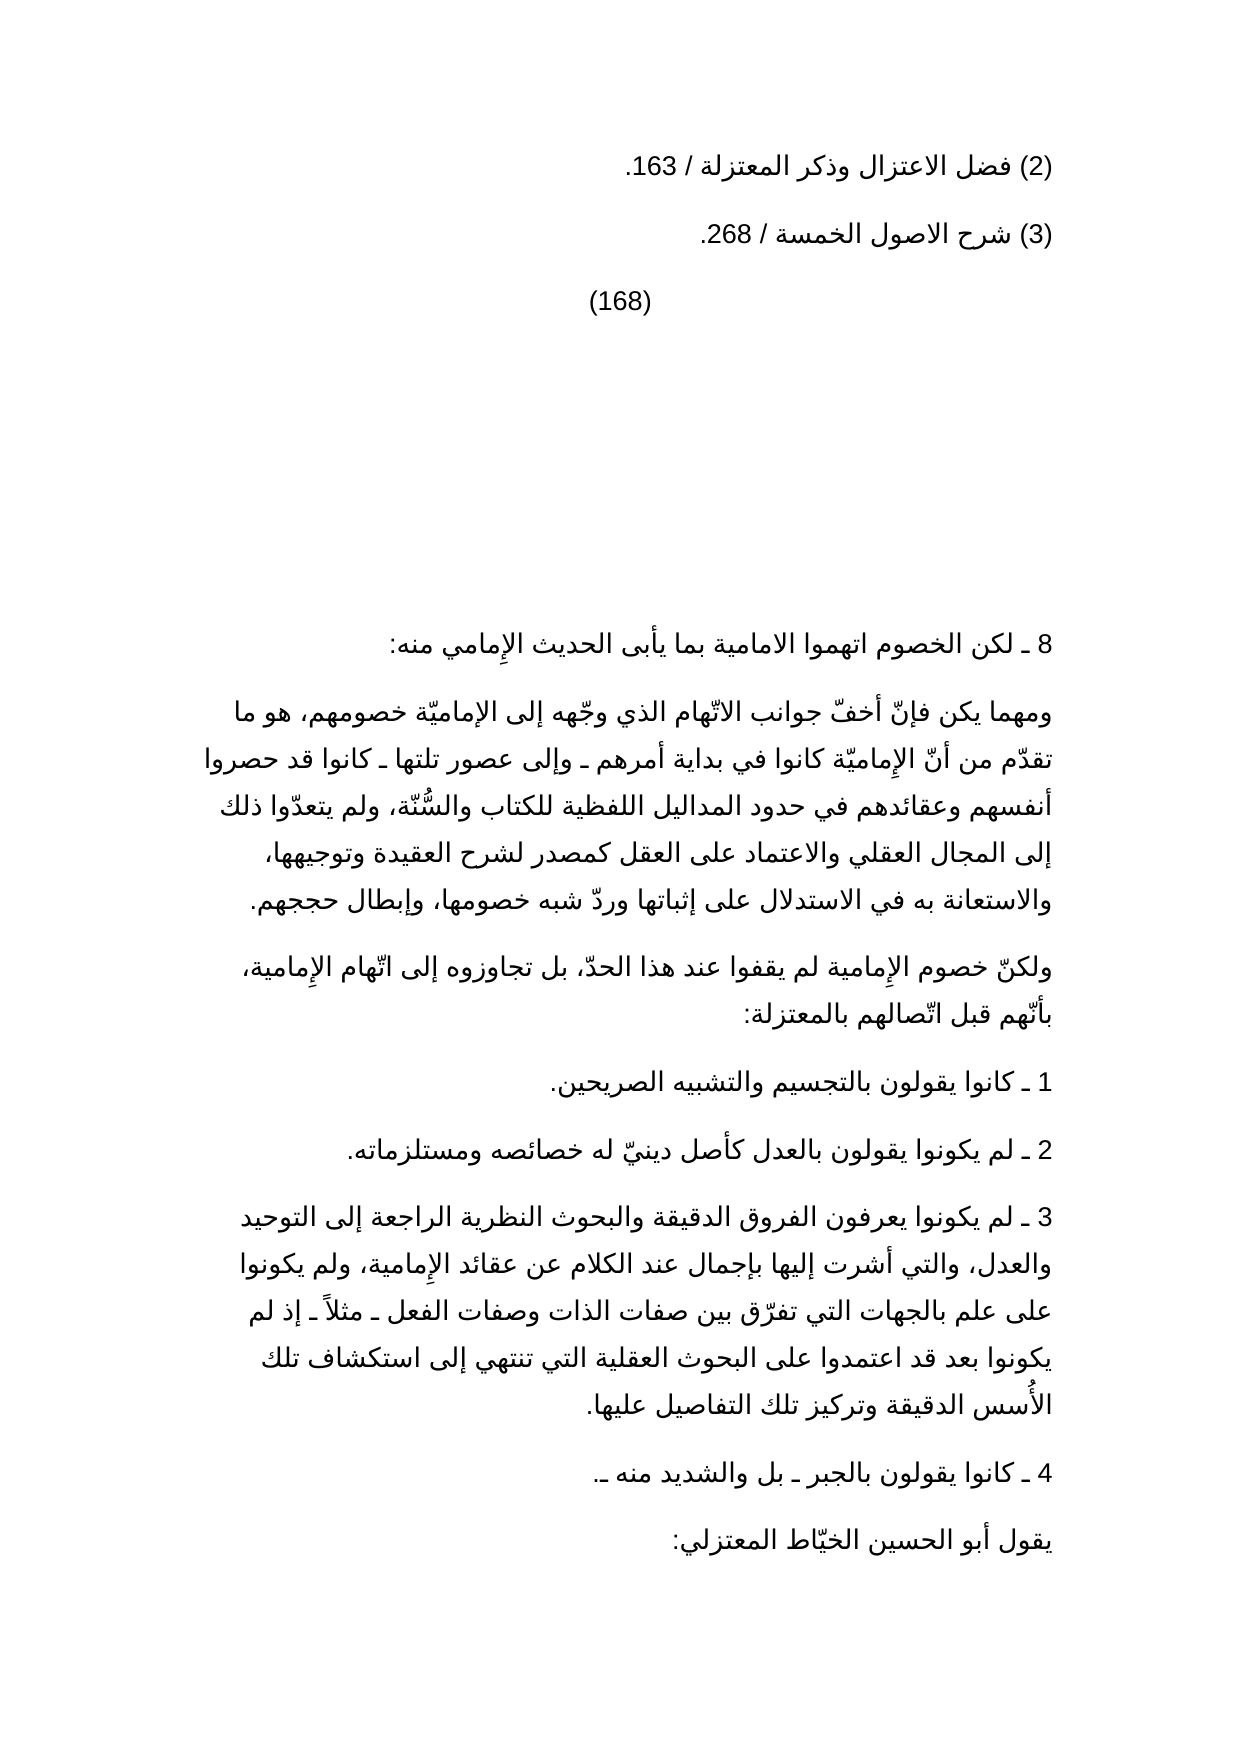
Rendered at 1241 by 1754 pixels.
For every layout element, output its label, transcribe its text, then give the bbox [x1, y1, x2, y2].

text ولكنّ خصوم الإِمامية لم يقفوا عند هذا الحدّ، بل تجاوزوه إلى اتّهام الإِمامية، بأنّهم قبل اتّصالهم بالمعتزلة: [187, 951, 1053, 1029]
text 2 ـ لم يكونوا يقولون بالعدل كأصل دينيّ له خصائصه ومستلزماته. [187, 1134, 1053, 1165]
text (2) فضل الاعتزال وذكر المعتزلة / 163. [187, 150, 1053, 181]
text ومهما يكن فإنّ أخفّ جوانب الاتّهام الذي وجّهه إلى الإماميّة خصومهم، هو ما تقدّم من أنّ الإِماميّة كانوا في بداية أمرهم ـ وإلى عصور تلتها ـ كانوا قد حصروا أنفسهم وعقائدهم في حدود المداليل اللفظية للكتاب والسُّنّة، ولم يتعدّوا ذلك إلى المجال العقلي والاعتماد على العقل كمصدر لشرح العقيدة وتوجيهها، والاستعانة به في الاستدلال على إثباتها وردّ شبه خصومها، وإبطال حججهم. [187, 696, 1053, 915]
text يقول أبو الحسين الخيّاط المعتزلي: [187, 1524, 1053, 1556]
text (3) شرح الاصول الخمسة / 268. [187, 218, 1053, 249]
text 8 ـ لكن الخصوم اتهموا الامامية بما يأبى الحديث الإِمامي منه: [187, 628, 1053, 660]
text 1 ـ كانوا يقولون بالتجسيم والتشبيه الصريحين. [187, 1066, 1053, 1097]
text (168) [187, 285, 1053, 317]
text 3 ـ لم يكونوا يعرفون الفروق الدقيقة والبحوث النظرية الراجعة إلى التوحيد والعدل، والتي أشرت إليها بإجمال عند الكلام عن عقائد الإِمامية، ولم يكونوا على علم بالجهات التي تفرّق بين صفات الذات وصفات الفعل ـ مثلاً ـ إذ لم يكونوا بعد قد اعتمدوا على البحوث العقلية التي تنتهي إلى استكشاف تلك الأُسس الدقيقة وتركيز تلك التفاصيل عليها. [187, 1201, 1053, 1420]
text 4 ـ كانوا يقولون بالجبر ـ بل والشديد منه ـ. [187, 1457, 1053, 1488]
